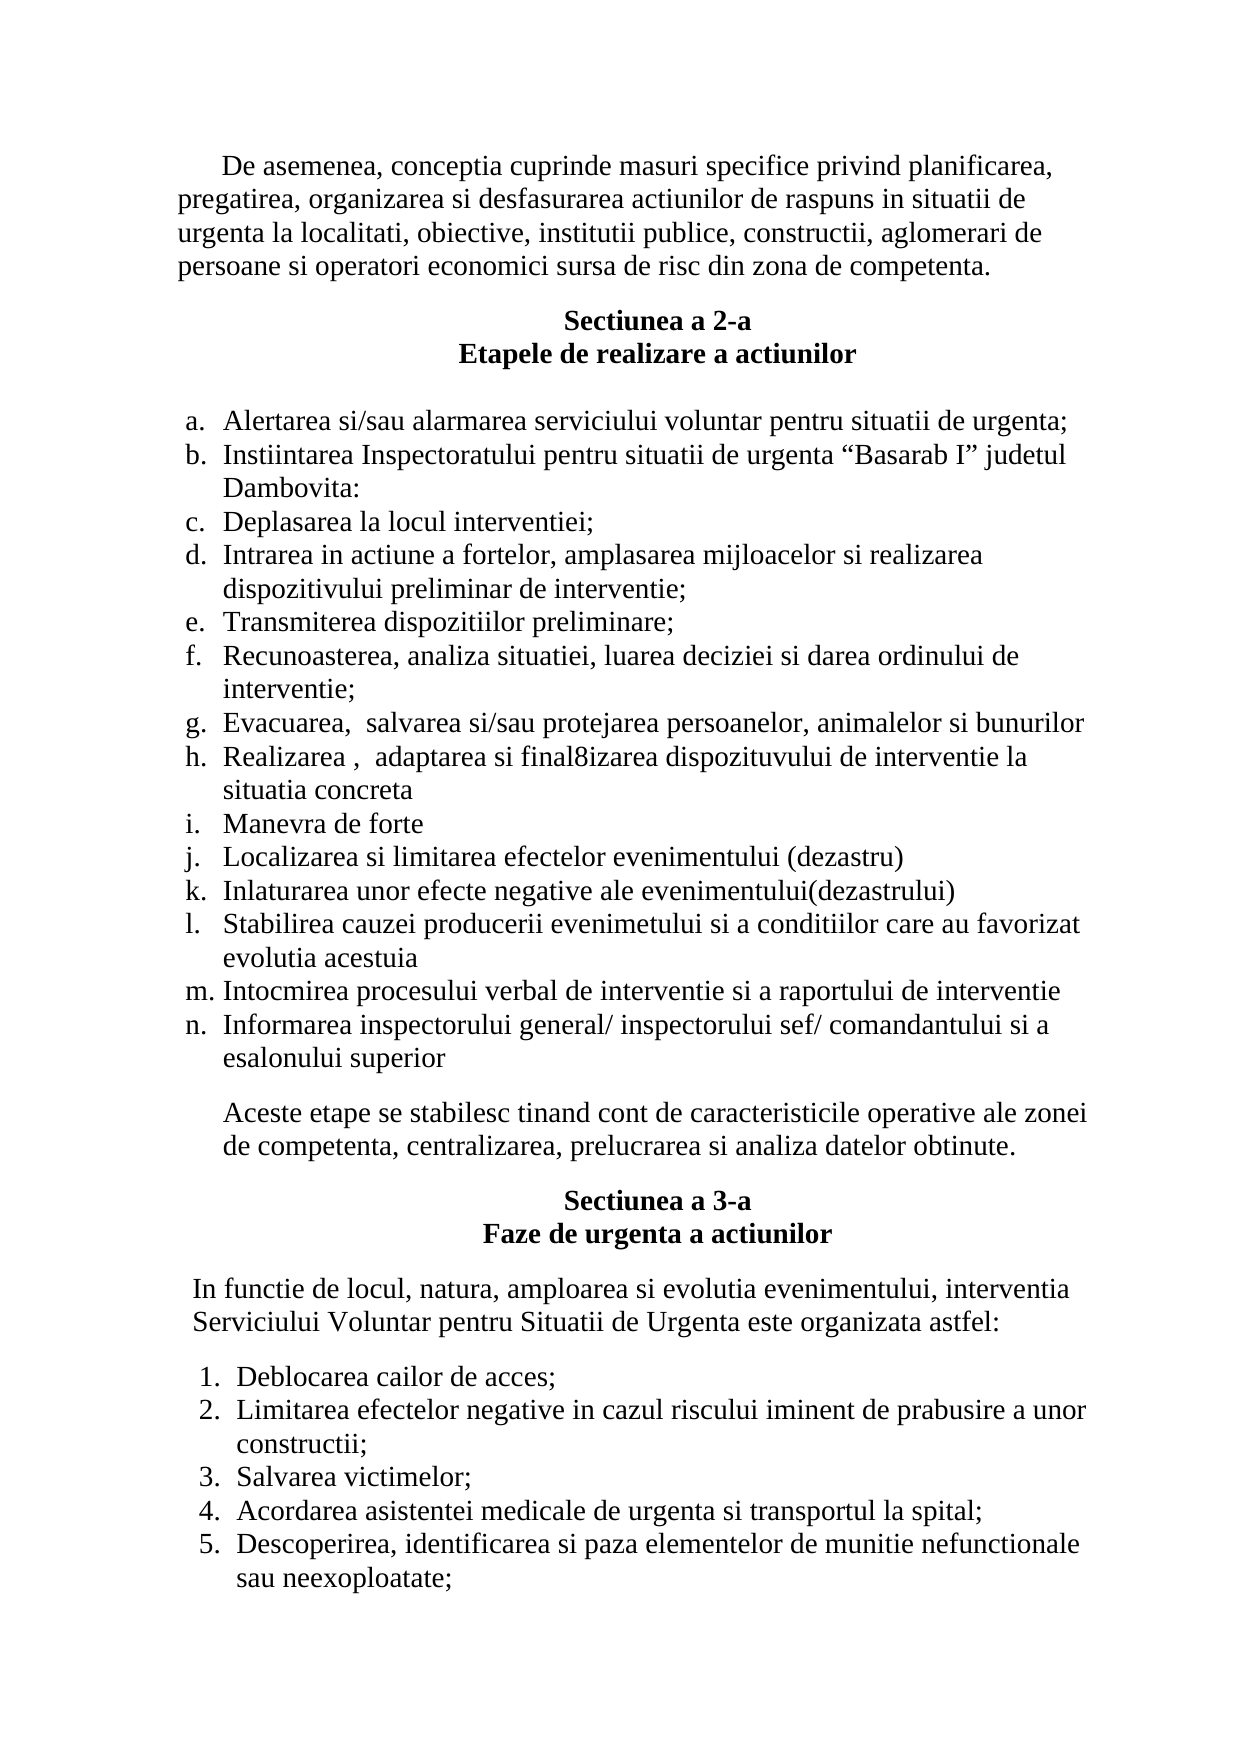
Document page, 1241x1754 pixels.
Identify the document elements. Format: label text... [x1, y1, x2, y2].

list Salvarea victimelor; [199, 1459, 1093, 1493]
list Transmiterea dispozitiilor preliminare; [185, 604, 1093, 638]
list Intrarea in actiune a fortelor, amplasarea mijloacelor si realizarea dispozitivului preliminar de interventie; [185, 537, 1093, 604]
list Manevra de forte [185, 806, 1093, 839]
list Sectiunea a 2-a [223, 303, 1093, 336]
list Recunoasterea, analiza situatiei, luarea deciziei si darea ordinului de interventie; [185, 638, 1093, 705]
list Localizarea si limitarea efectelor evenimentului (dezastru) [185, 839, 1093, 873]
list Etapele de realizare a actiunilor [223, 336, 1093, 370]
list Inlaturarea unor efecte negative ale evenimentului(dezastrului) [185, 873, 1093, 906]
list Intocmirea procesului verbal de interventie si a raportului de interventie [185, 973, 1093, 1007]
text In functie de locul, natura, amploarea si evolutia evenimentului, interventia Serviciului Voluntar pentru Situatii de Urgenta este organizata astfel: [192, 1271, 1093, 1338]
list Stabilirea cauzei producerii evenimetului si a conditiilor care au favorizat evolutia acestuia [185, 906, 1093, 973]
list Realizarea , adaptarea si final8izarea dispozituvului de interventie la situatia concreta [185, 739, 1093, 806]
list Limitarea efectelor negative in cazul riscului iminent de prabusire a unor constructii; [199, 1392, 1093, 1459]
list Acordarea asistentei medicale de urgenta si transportul la spital; [199, 1493, 1093, 1526]
list Evacuarea, salvarea si/sau protejarea persoanelor, animalelor si bunurilor [185, 705, 1093, 739]
list Instiintarea Inspectoratului pentru situatii de urgenta “Basarab I” judetul Dambovita: [185, 437, 1093, 504]
list Sectiunea a 3-a [223, 1183, 1093, 1216]
list Alertarea si/sau alarmarea serviciului voluntar pentru situatii de urgenta; [185, 403, 1093, 437]
list Deblocarea cailor de acces; [199, 1359, 1093, 1392]
list Faze de urgenta a actiunilor [223, 1216, 1093, 1250]
list Informarea inspectorului general/ inspectorului sef/ comandantului si a esalonului superior [185, 1007, 1093, 1074]
text De asemenea, conceptia cuprinde masuri specifice privind planificarea, pregatirea, organizarea si desfasurarea actiunilor de raspuns in situatii de urgenta la localitati, obiective, institutii publice, constructii, aglomerari de persoane si operatori economici sursa de risc din zona de competenta. [177, 148, 1093, 282]
text Aceste etape se stabilesc tinand cont de caracteristicile operative ale zonei de competenta, centralizarea, prelucrarea si analiza datelor obtinute. [223, 1095, 1093, 1162]
list Deplasarea la locul interventiei; [185, 504, 1093, 537]
list Descoperirea, identificarea si paza elementelor de munitie nefunctionale sau neexoploatate; [199, 1526, 1093, 1593]
